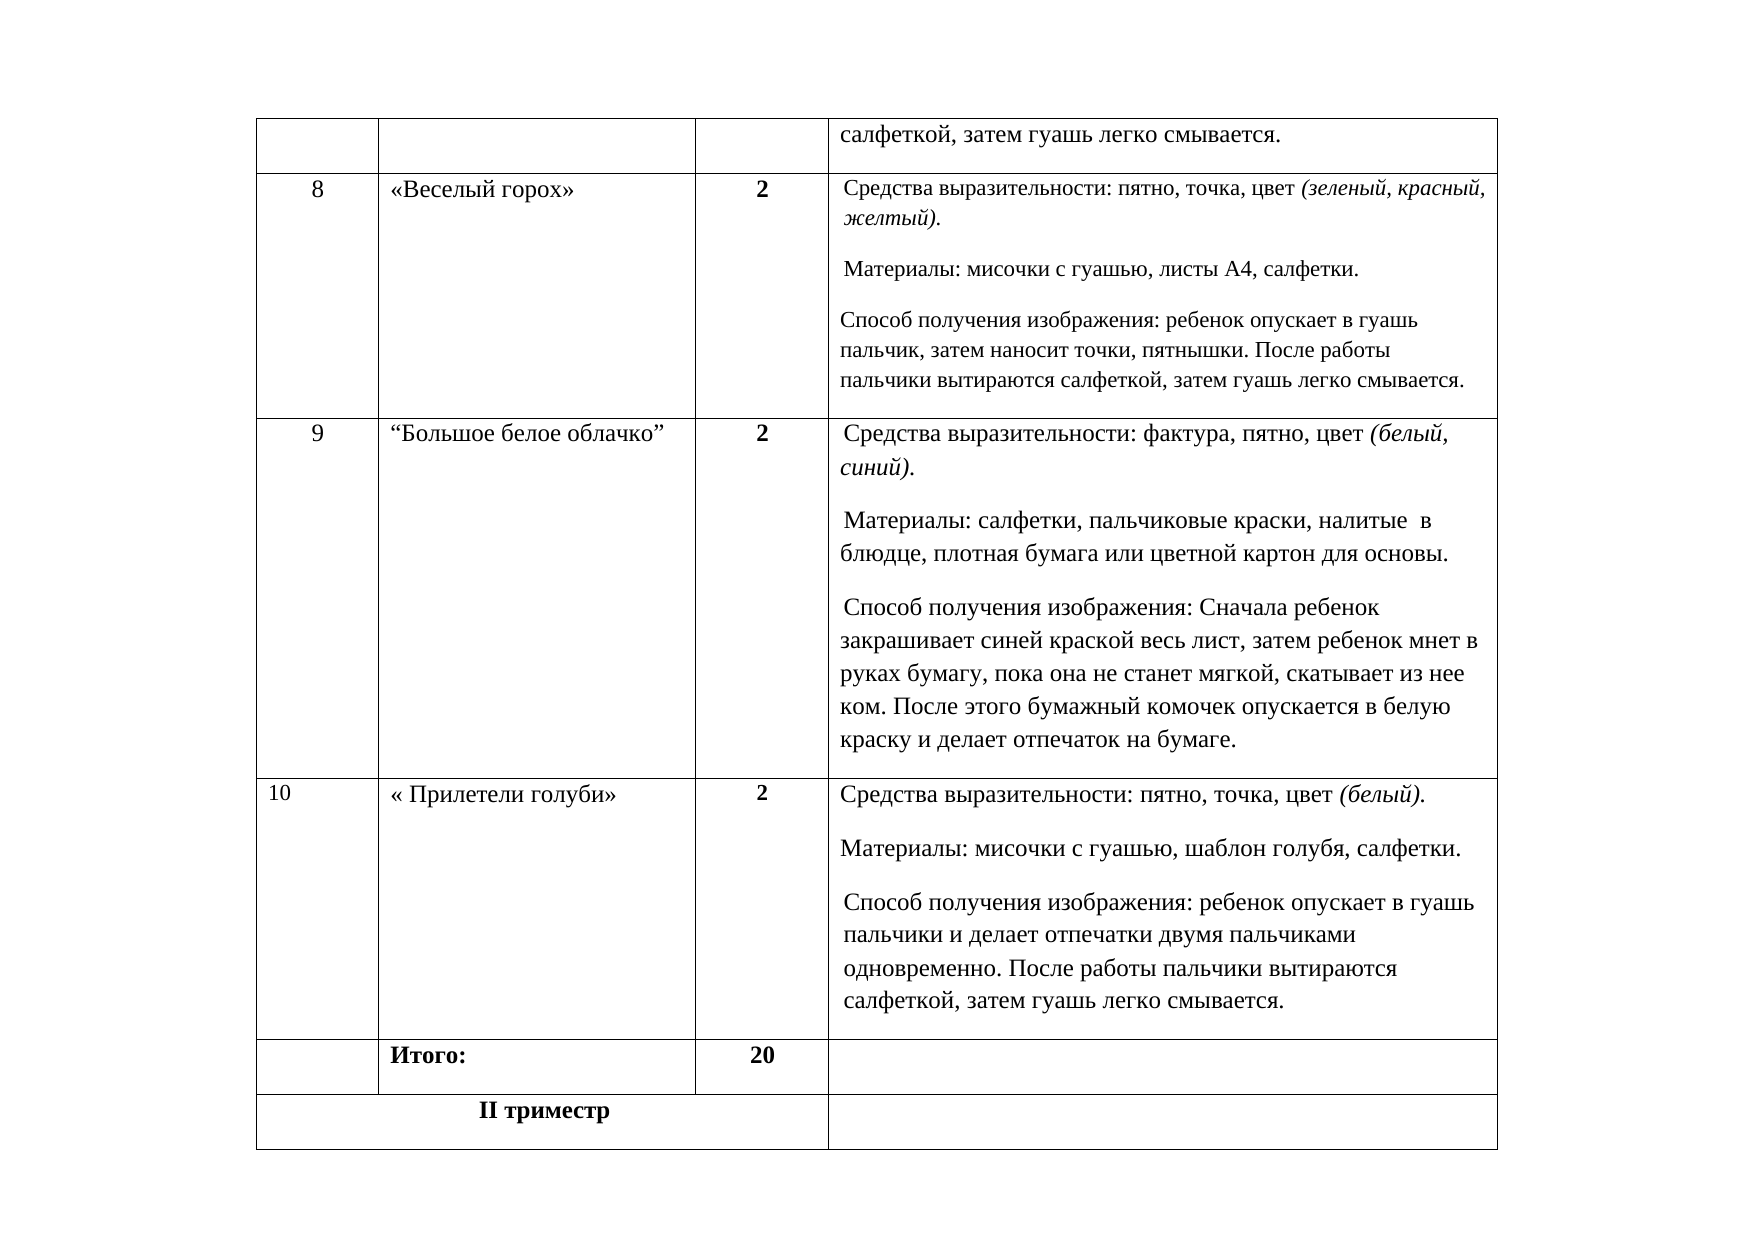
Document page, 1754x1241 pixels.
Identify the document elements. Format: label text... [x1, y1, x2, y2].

table_cell [829, 1095, 1497, 1149]
table_cell «Веселый горох» [379, 174, 695, 417]
table_cell Средства выразительности: пятно, точка, цвет (белый). Материалы: мисочки с гуашью, шаблон голубя, салфетки. Способ получения изображения: ребенок опускает в гуашь пальчики и делает отпечатки двумя пальчиками одновременно. После работы пальчики вытираются салфеткой, затем гуашь легко смывается. [829, 779, 1497, 1039]
table_cell II триместр [257, 1095, 828, 1149]
table_cell 2 [696, 119, 828, 173]
table_cell 9 [257, 419, 378, 778]
table_cell Средства выразительности: фактура, пятно, цвет (белый, синий). Материалы: салфетки, пальчиковые краски, налитые в блюдце, плотная бумага или цветной картон для основы. Способ получения изображения: Сначала ребенок закрашивает синей краской весь лист, затем ребенок мнет в руках бумагу, пока она не станет мягкой, скатывает из нее ком. После этого бумажный комочек опускается в белую краску и делает отпечаток на бумаге. [829, 419, 1497, 778]
table_cell 2 [696, 779, 828, 1039]
table_cell [829, 1040, 1497, 1094]
table_cell 2 [696, 174, 828, 417]
table_cell Средства выразительности: пятно, точка, цвет (зеленый, красный, желтый). Материалы: мисочки с гуашью, листы А4, салфетки. Способ получения изображения: ребенок опускает в гуашь пальчик, затем наносит точки, пятнышки. После работы пальчики вытираются салфеткой, затем гуашь легко смывается. [829, 174, 1497, 417]
table_cell 8 [257, 174, 378, 417]
table_cell « Прилетели голуби» [379, 779, 695, 1039]
table_cell [257, 1040, 378, 1094]
table_cell Итого: [379, 1040, 695, 1094]
table_cell “Большое белое облачко” [379, 419, 695, 778]
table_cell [829, 119, 1497, 173]
table_cell 10 [257, 779, 378, 1039]
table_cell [379, 119, 695, 173]
table_cell 2 [696, 419, 828, 778]
table_cell 20 [696, 1040, 828, 1094]
table_cell 7 [257, 119, 378, 173]
